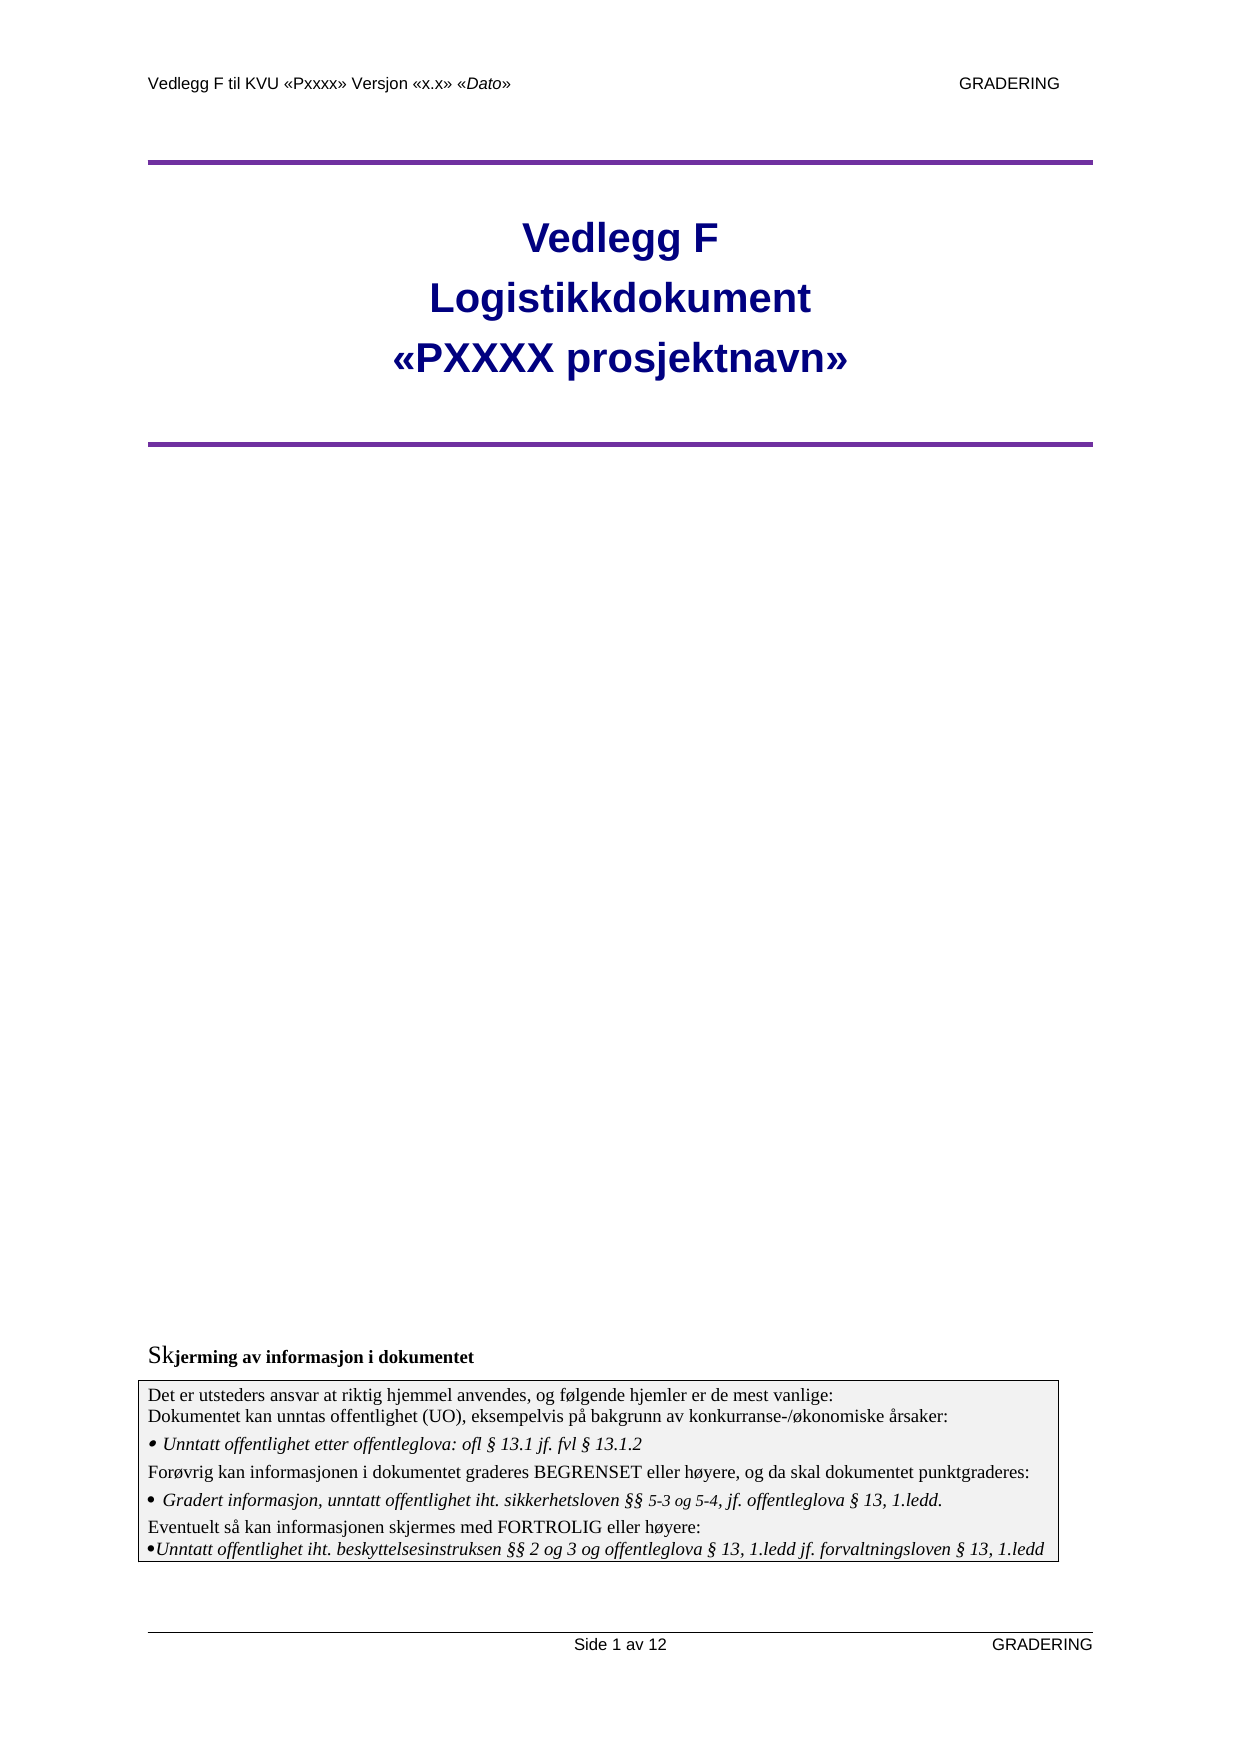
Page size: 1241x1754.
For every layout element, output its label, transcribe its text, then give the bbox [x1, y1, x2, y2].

text Unntatt offentlighet iht. beskyttelsesinstruksen §§ 2 og 3 og offentleglova § 13, 1.ledd jf. forvaltningsloven § 13, 1.ledd [139, 1535, 1058, 1561]
title «PXXXX prosjektnavn» [148, 327, 1093, 442]
text Eventuelt så kan informasjonen skjermes med FORTROLIG eller høyere: [139, 1513, 1058, 1535]
list Unntatt offentlighet etter offentleglova: ofl § 13.1 jf. fvl § 13.1.2 [139, 1430, 1058, 1454]
title Logistikkdokument [148, 267, 1093, 321]
text Skjerming av informasjon i dokumentet [148, 1340, 1093, 1368]
title Vedlegg F [148, 206, 1093, 261]
list Gradert informasjon, unntatt offentlighet iht. sikkerhetsloven §§ 5-3 og 5-4, jf. offentleglova § 13, 1.ledd. [139, 1485, 1058, 1510]
text Forøvrig kan informasjonen i dokumentet graderes BEGRENSET eller høyere, og da skal dokumentet punktgraderes: [139, 1457, 1058, 1482]
text Det er utsteders ansvar at riktig hjemmel anvendes, og følgende hjemler er de mest vanlige: [139, 1381, 1058, 1402]
text Dokumentet kan unntas offentlighet (UO), eksempelvis på bakgrunn av konkurranse-/økonomiske årsaker: [139, 1402, 1058, 1427]
